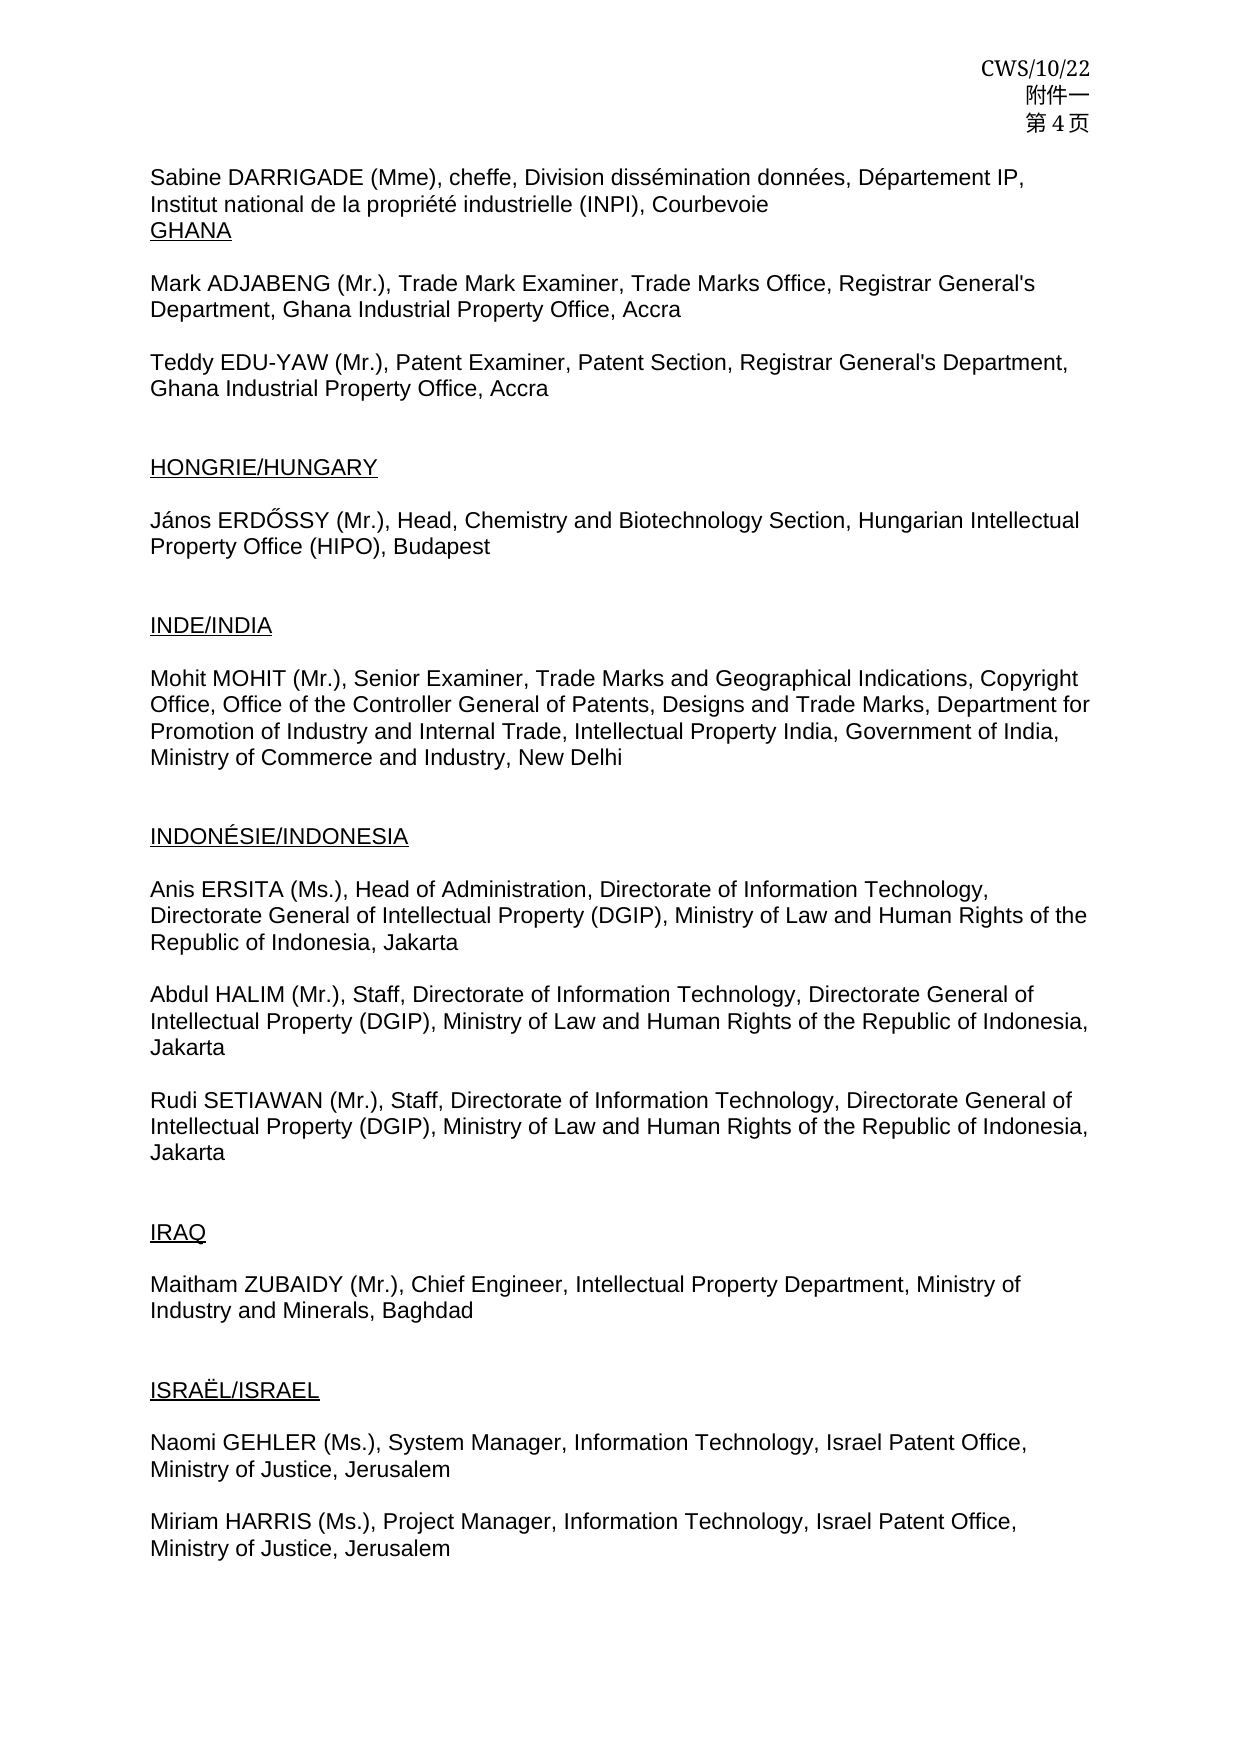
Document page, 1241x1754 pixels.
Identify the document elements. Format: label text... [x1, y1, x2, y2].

text Miriam HARRIS (Ms.), Project Manager, Information Technology, Israel Patent Office, Ministry of Justice, Jerusalem [150, 1508, 1090, 1561]
text INDONÉSIE/INDONESIA [150, 823, 1090, 849]
text Mohit MOHIT (Mr.), Senior Examiner, Trade Marks and Geographical Indications, Copyright Office, Office of the Controller General of Patents, Designs and Trade Marks, Department for Promotion of Industry and Internal Trade, Intellectual Property India, Government of India, Ministry of Commerce and Industry, New Delhi [150, 665, 1090, 770]
text Abdul HALIM (Mr.), Staff, Directorate of Information Technology, Directorate General of Intellectual Property (DGIP), Ministry of Law and Human Rights of the Republic of Indonesia, Jakarta [150, 981, 1090, 1060]
text Anis ERSITA (Ms.), Head of Administration, Directorate of Information Technology, Directorate General of Intellectual Property (DGIP), Ministry of Law and Human Rights of the Republic of Indonesia, Jakarta [150, 876, 1090, 955]
text Rudi SETIAWAN (Mr.), Staff, Directorate of Information Technology, Directorate General of Intellectual Property (DGIP), Ministry of Law and Human Rights of the Republic of Indonesia, Jakarta [150, 1087, 1090, 1166]
text INDE/INDIA [150, 612, 1090, 639]
text IRAQ [150, 1218, 1090, 1245]
text GHANA [150, 217, 1090, 243]
text Maitham ZUBAIDY (Mr.), Chief Engineer, Intellectual Property Department, Ministry of Industry and Minerals, Baghdad [150, 1271, 1090, 1324]
text ISRAËL/ISRAEL [150, 1377, 1090, 1403]
text Naomi GEHLER (Ms.), System Manager, Information Technology, Israel Patent Office, Ministry of Justice, Jerusalem [150, 1429, 1090, 1482]
text HONGRIE/HUNGARY [150, 454, 1090, 481]
text Sabine DARRIGADE (Mme), cheffe, Division dissémination données, Département IP, Institut national de la propriété industrielle (INPI), Courbevoie [150, 164, 1090, 217]
text János ERDŐSSY (Mr.), Head, Chemistry and Biotechnology Section, Hungarian Intellectual Property Office (HIPO), Budapest [150, 507, 1090, 559]
text Teddy EDU-YAW (Mr.), Patent Examiner, Patent Section, Registrar General's Department, Ghana Industrial Property Office, Accra [150, 349, 1090, 401]
text Mark ADJABENG (Mr.), Trade Mark Examiner, Trade Marks Office, Registrar General's Department, Ghana Industrial Property Office, Accra [150, 270, 1090, 322]
